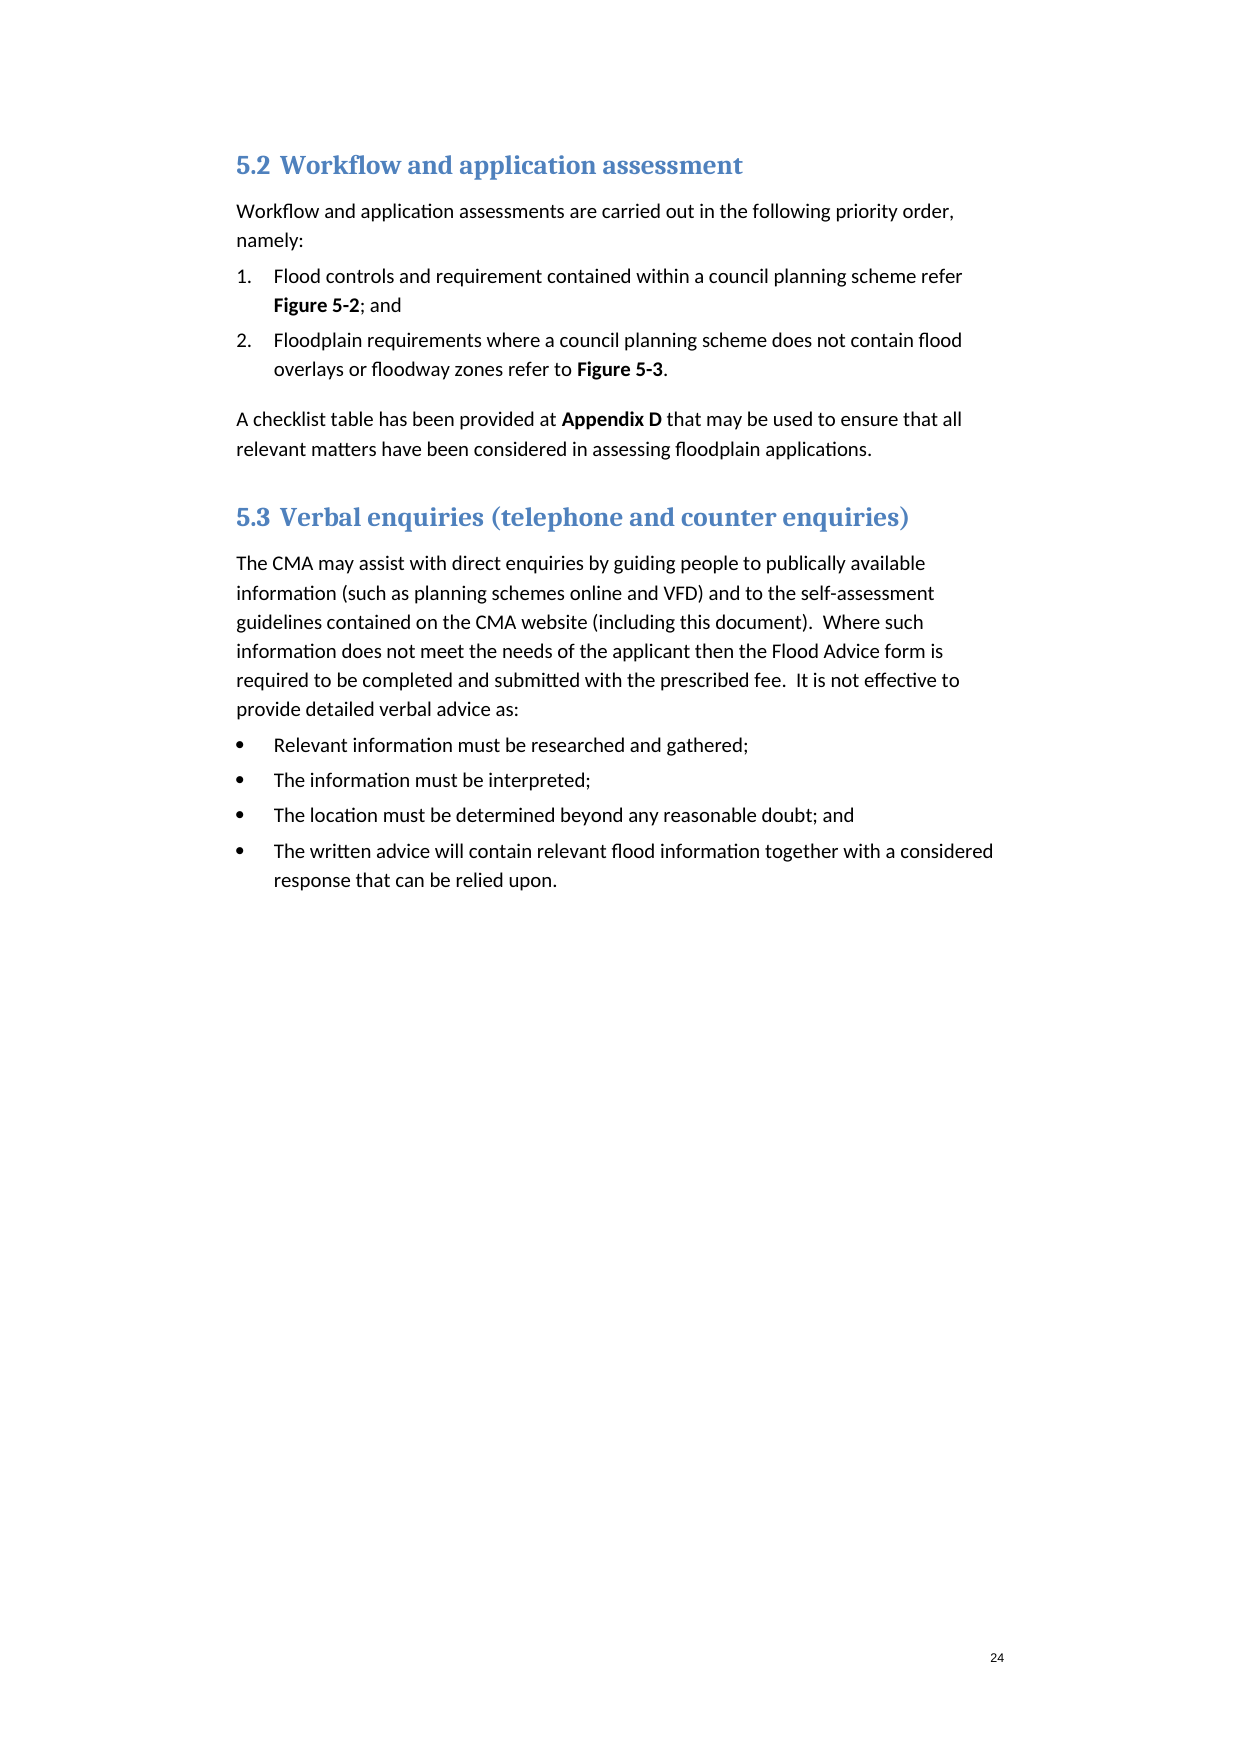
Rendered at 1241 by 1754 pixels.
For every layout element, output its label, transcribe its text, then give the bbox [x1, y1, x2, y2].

text A checklist table has been provided at Appendix D that may be used to ensure that all relevant matters have been considered in assessing floodplain applications. [236, 407, 1004, 461]
subtitle Verbal enquiries (telephone and counter enquiries) [236, 502, 1004, 533]
text Workflow and application assessments are carried out in the following priority order, namely: [236, 198, 1004, 253]
list The information must be interpreted; [236, 767, 1004, 793]
list The location must be determined beyond any reasonable doubt; and [236, 803, 1004, 828]
list The written advice will contain relevant flood information together with a considered response that can be relied upon. [236, 838, 1004, 893]
subtitle Workflow and application assessment [236, 150, 1004, 181]
text The CMA may assist with direct enquiries by guiding people to publically available information (such as planning schemes online and VFD) and to the self-assessment guidelines contained on the CMA website (including this document). Where such information does not meet the needs of the applicant then the Flood Advice form is required to be completed and submitted with the prescribed fee. It is not effective to provide detailed verbal advice as: [236, 551, 1004, 722]
list Relevant information must be researched and gathered; [236, 732, 1004, 757]
